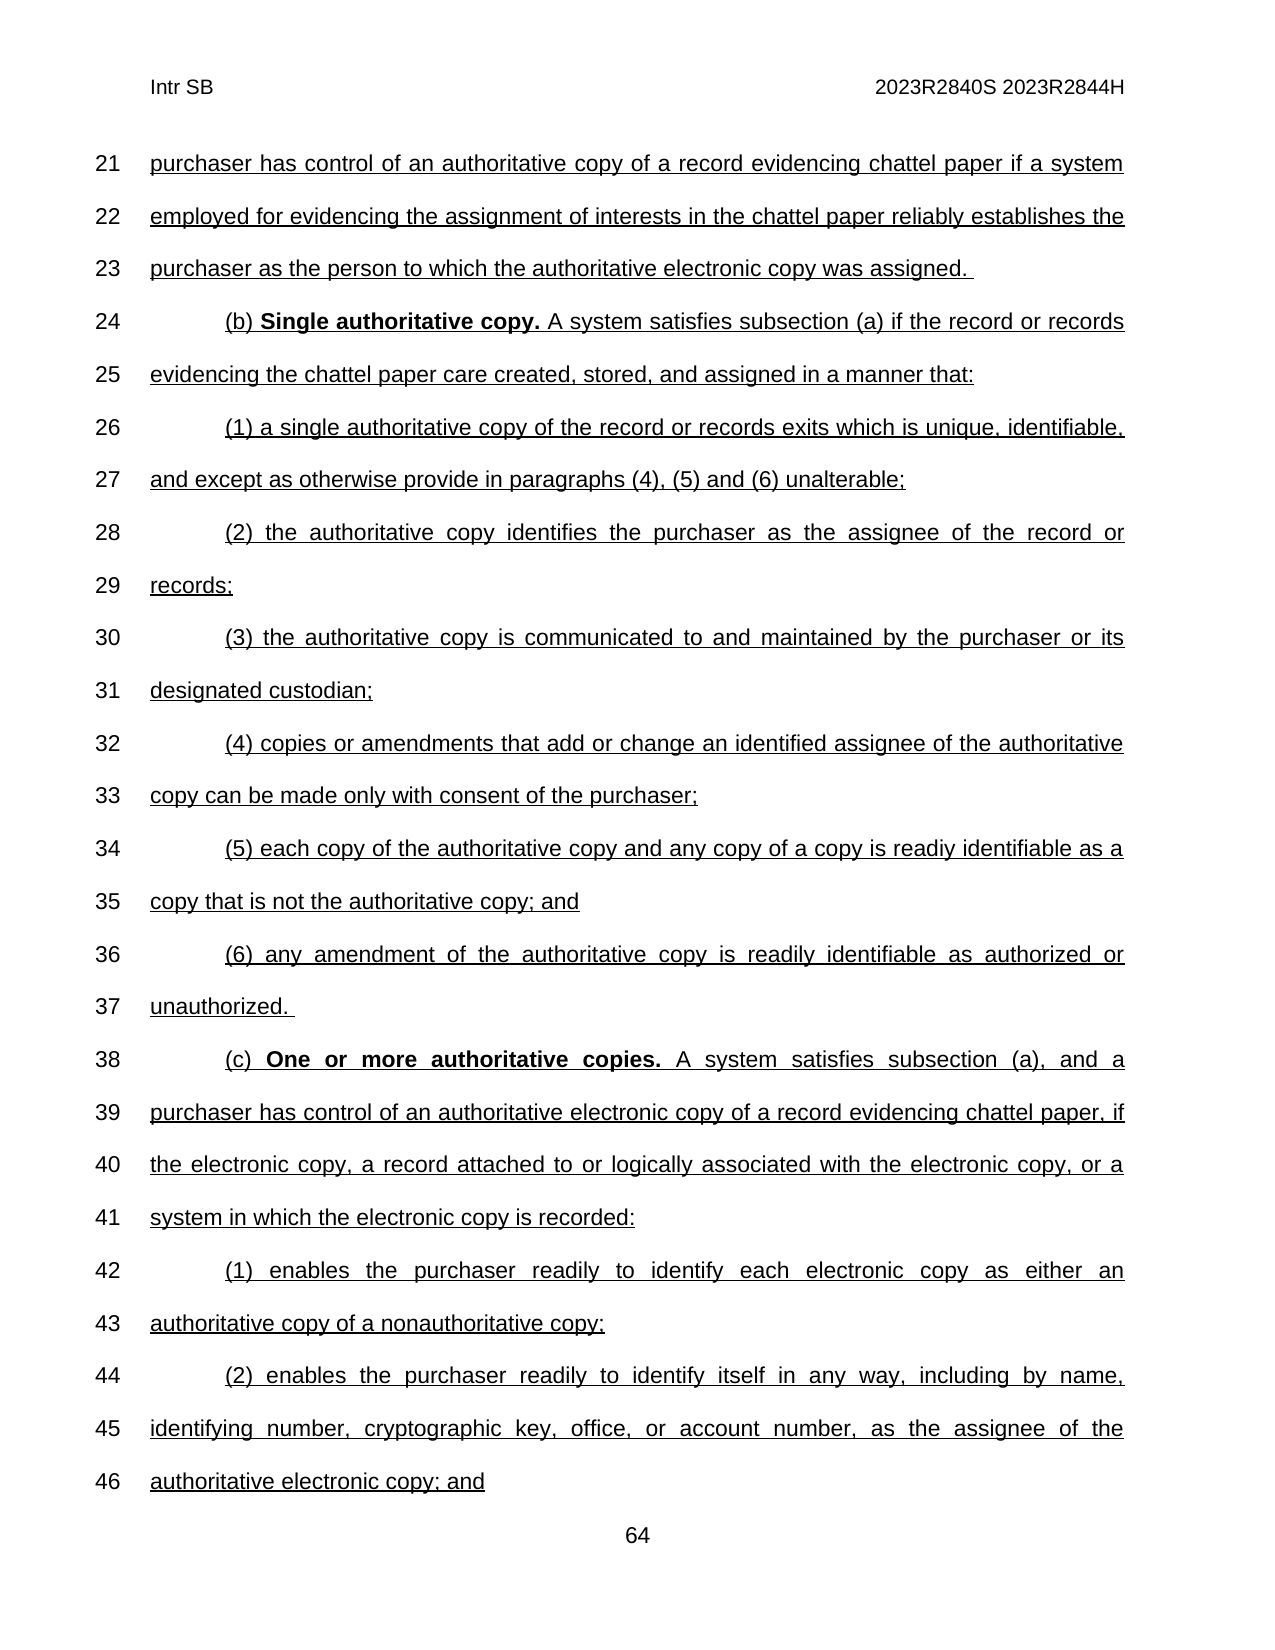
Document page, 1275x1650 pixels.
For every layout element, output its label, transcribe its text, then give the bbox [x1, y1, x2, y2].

text (6) any amendment of the authoritative copy is readily identifiable as authorized or unauthorized. [150, 941, 1125, 1020]
text (c) One or more authoritative copies. A system satisfies subsection (a), and a purchaser has control of an authoritative electronic copy of a record evidencing chattel paper, if the electronic copy, a record attached to or logically associated with the electronic copy, or a system in which the electronic copy is recorded: [150, 1123, 1125, 1231]
text (2) enables the purchaser readily to identify itself in any way, including by name, identifying number, cryptographic key, office, or account number, as the assignee of the authoritative electronic copy; and [150, 1362, 1125, 1494]
text (4) copies or amendments that add or change an identified assignee of the authoritative copy can be made only with consent of the purchaser; [150, 730, 1125, 809]
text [150, 150, 1125, 225]
text (b) Single authoritative copy. A system satisfies subsection (a) if the record or records evidencing the chattel paper care created, stored, and assigned in a manner that: [150, 308, 1125, 387]
text (3) the authoritative copy is communicated to and maintained by the purchaser or its designated custodian; [150, 624, 1125, 703]
text (c) One or more authoritative copies. A system satisfies subsection (a), and a purchaser has control of an authoritative electronic copy of a record evidencing chattel paper, if the electronic copy, a record attached to or logically associated with the electronic copy, or a system in which the electronic copy is recorded: [150, 1046, 1125, 1121]
text (5) each copy of the authoritative copy and any copy of a copy is readiy identifiable as a copy that is not the authoritative copy; and [150, 835, 1125, 914]
text (1) enables the purchaser readily to identify each electronic copy as either an authoritative copy of a nonauthoritative copy; [150, 1257, 1125, 1336]
text (2) the authoritative copy identifies the purchaser as the assignee of the record or records; [150, 519, 1125, 598]
text (1) a single authoritative copy of the record or records exits which is unique, identifiable, and except as otherwise provide in paragraphs (4), (5) and (6) unalterable; [150, 413, 1125, 493]
